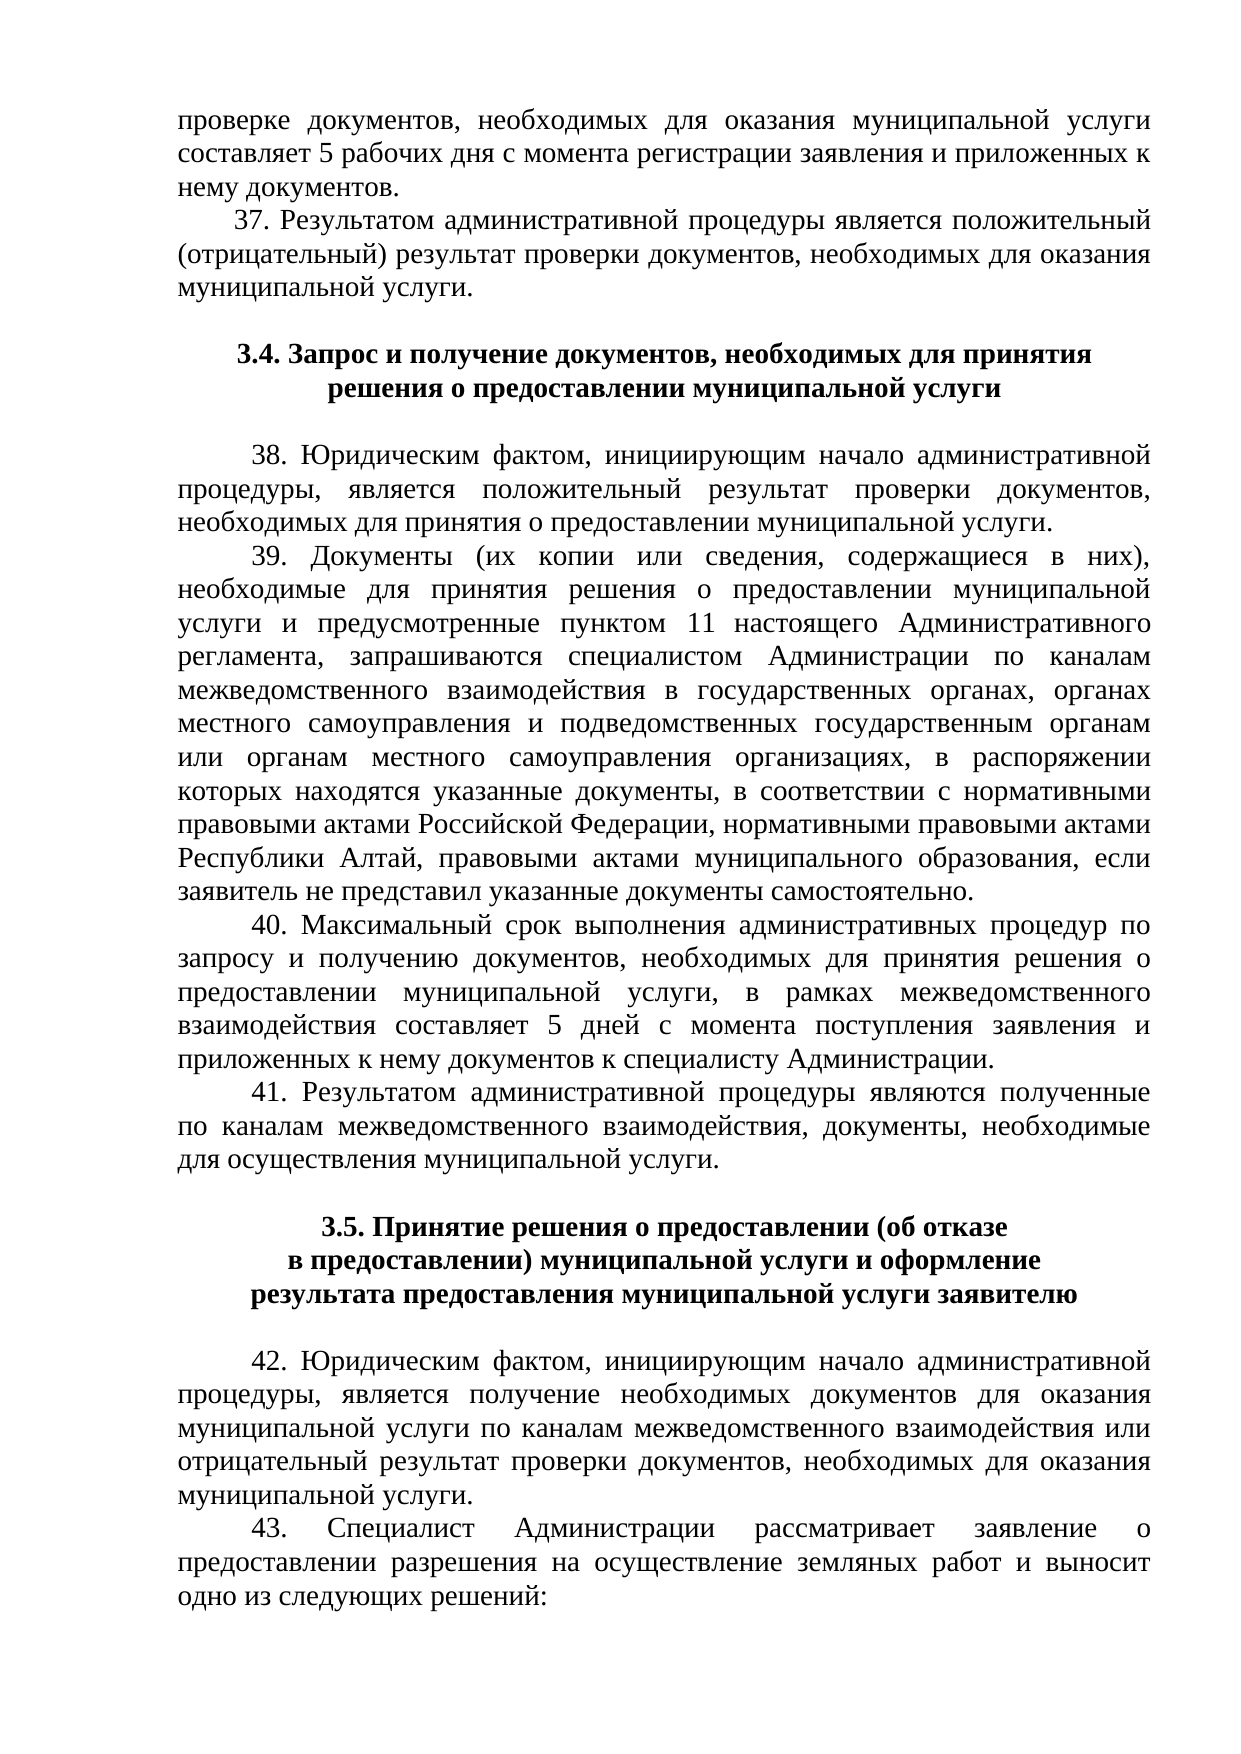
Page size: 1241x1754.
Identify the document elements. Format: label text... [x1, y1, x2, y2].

text в предоставлении) муниципальной услуги и оформление [177, 1242, 1152, 1276]
text 43. Специалист Администрации рассматривает заявление о предоставлении разрешения на осуществление земляных работ и выносит одно из следующих решений: [177, 1511, 1152, 1611]
text 40. Максимальный срок выполнения административных процедур по запросу и получению документов, необходимых для принятия решения о предоставлении муниципальной услуги, в рамках межведомственного взаимодействия составляет 5 дней с момента поступления заявления и приложенных к нему документов к специалисту Администрации. [177, 907, 1152, 1074]
text результата предоставления муниципальной услуги заявителю [177, 1276, 1152, 1309]
text решения о предоставлении муниципальной услуги [177, 370, 1152, 404]
text 38. Юридическим фактом, инициирующим начало административной процедуры, является положительный результат проверки документов, необходимых для принятия о предоставлении муниципальной услуги. [177, 437, 1152, 538]
text 41. Результатом административной процедуры являются полученные по каналам межведомственного взаимодействия, документы, необходимые для осуществления муниципальной услуги. [177, 1074, 1152, 1175]
text 42. Юридическим фактом, инициирующим начало административной процедуры, является получение необходимых документов для оказания муниципальной услуги по каналам межведомственного взаимодействия или отрицательный результат проверки документов, необходимых для оказания муниципальной услуги. [177, 1343, 1152, 1511]
text 3.4. Запрос и получение документов, необходимых для принятия [177, 337, 1152, 370]
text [177, 102, 1152, 202]
text 3.5. Принятие решения о предоставлении (об отказе [177, 1209, 1152, 1242]
text 39. Документы (их копии или сведения, содержащиеся в них), необходимые для принятия решения о предоставлении муниципальной услуги и предусмотренные пунктом 11 настоящего Административного регламента, запрашиваются специалистом Администрации по каналам межведомственного взаимодействия в государственных органах, органах местного самоуправления и подведомственных государственным органам или органам местного самоуправления организациях, в распоряжении которых находятся указанные документы, в соответствии с нормативными правовыми актами Российской Федерации, нормативными правовыми актами Республики Алтай, правовыми актами муниципального образования, если заявитель не представил указанные документы самостоятельно. [177, 538, 1152, 907]
text 37. Результатом административной процедуры является положительный (отрицательный) результат проверки документов, необходимых для оказания муниципальной услуги. [177, 202, 1152, 303]
